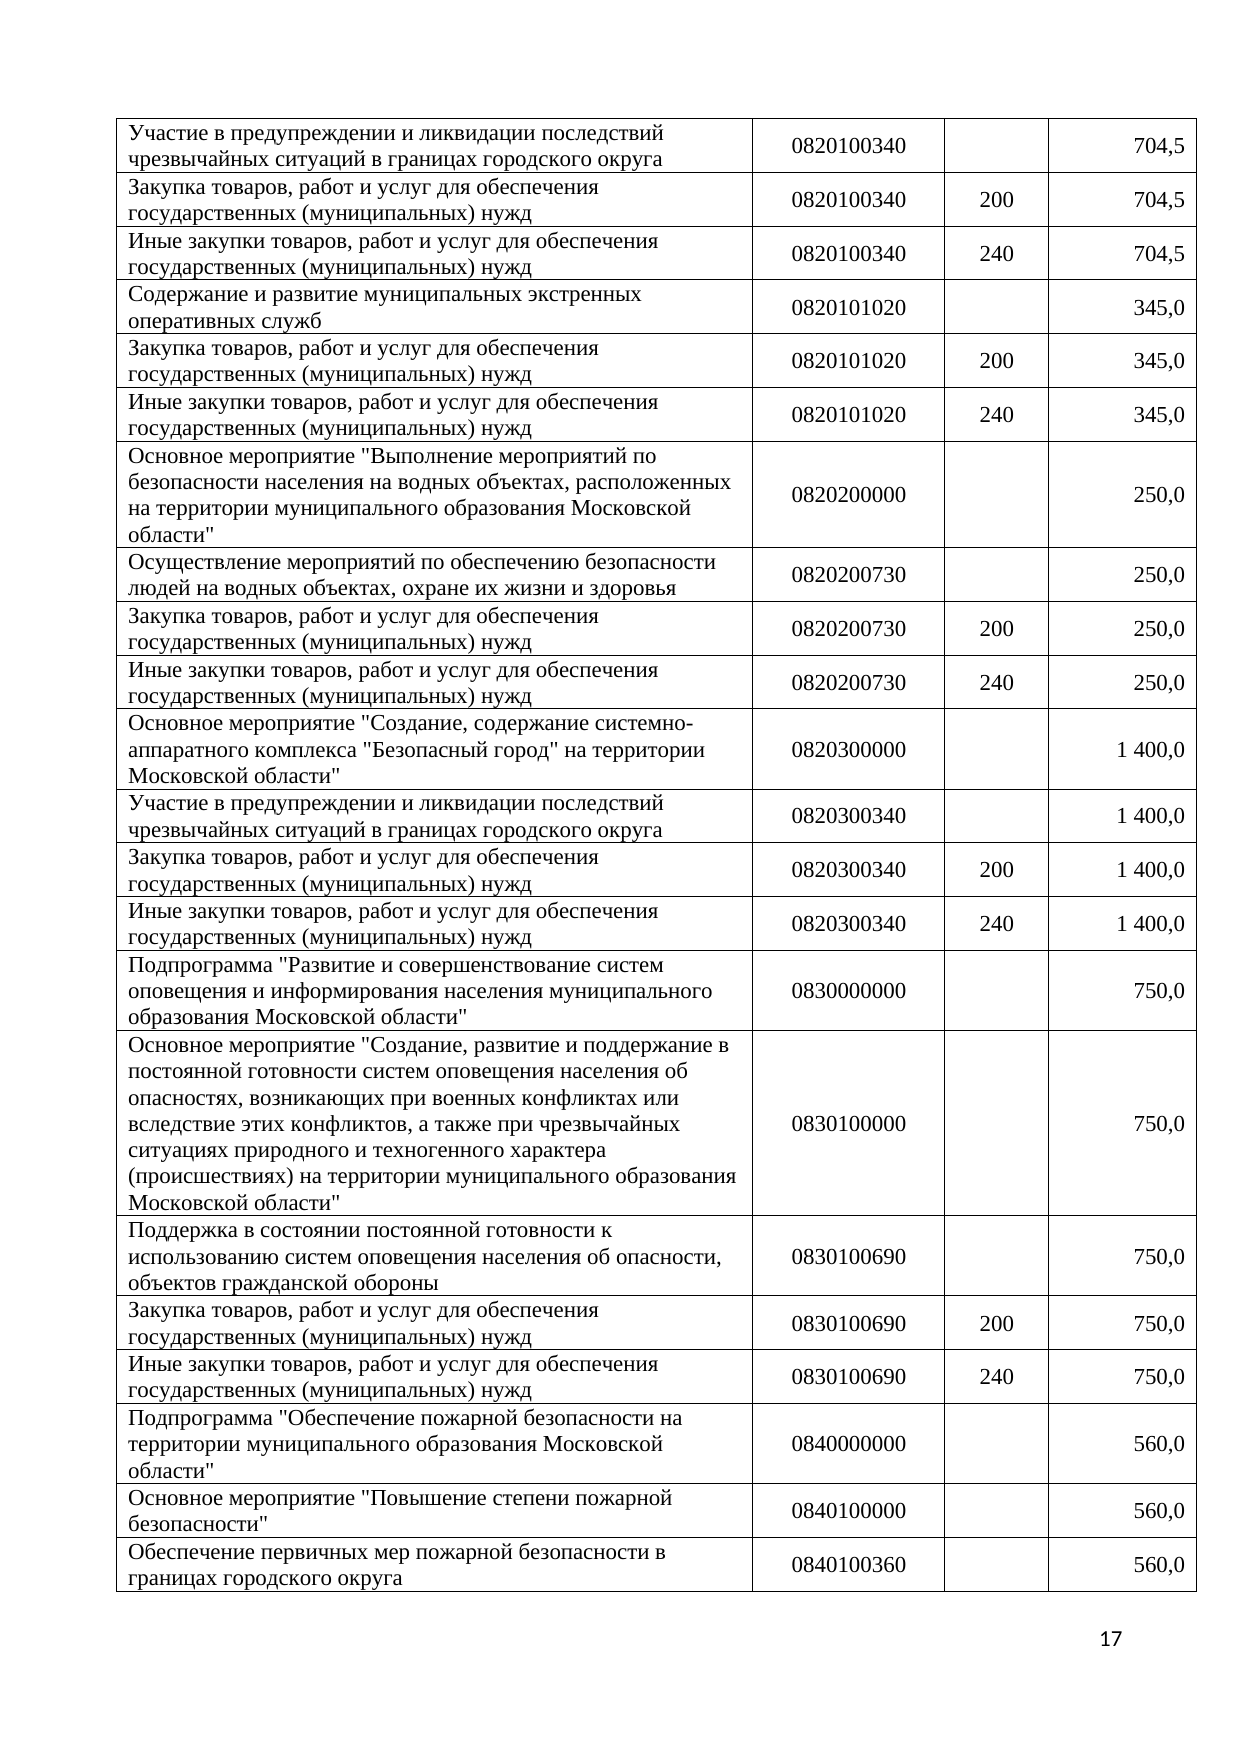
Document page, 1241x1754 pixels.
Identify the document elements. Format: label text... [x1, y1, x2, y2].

table_cell Основное мероприятие "Создание, содержание системно-аппаратного комплекса "Безопасный город" на территории Московской области" [117, 709, 752, 788]
table_cell 750,0 [1049, 1216, 1196, 1295]
table_cell 0830100690 [753, 1296, 944, 1349]
table_cell Обеспечение первичных мер пожарной безопасности в границах городского округа [117, 1538, 752, 1591]
table_cell Основное мероприятие "Выполнение мероприятий по безопасности населения на водных объектах, расположенных на территории муниципального образования Московской области" [117, 442, 752, 547]
table_cell 0820300000 [753, 709, 944, 788]
table_cell Закупка товаров, работ и услуг для обеспечения государственных (муниципальных) нужд [117, 602, 752, 654]
table_cell [945, 119, 1048, 172]
table_cell [945, 1216, 1048, 1295]
table_cell [945, 1484, 1048, 1537]
table_cell [945, 790, 1048, 842]
table_cell 250,0 [1049, 442, 1196, 547]
table_cell 560,0 [1049, 1404, 1196, 1483]
table_cell 200 [945, 602, 1048, 654]
table_cell Закупка товаров, работ и услуг для обеспечения государственных (муниципальных) нужд [117, 1296, 752, 1349]
table_cell Основное мероприятие "Повышение степени пожарной безопасности" [117, 1484, 752, 1537]
table_cell 0820300340 [753, 790, 944, 842]
table_cell Осуществление мероприятий по обеспечению безопасности людей на водных объектах, охране их жизни и здоровья [117, 548, 752, 601]
table_cell 345,0 [1049, 280, 1196, 333]
table_cell 240 [945, 227, 1048, 279]
table_cell 0820101020 [753, 334, 944, 387]
table_cell 0830100690 [753, 1216, 944, 1295]
table_cell 0820200730 [753, 602, 944, 654]
table_cell 0820300340 [753, 843, 944, 896]
table_cell 345,0 [1049, 334, 1196, 387]
table_cell 0840100000 [753, 1484, 944, 1537]
table_cell 0820101020 [753, 280, 944, 333]
table_cell 0830000000 [753, 951, 944, 1030]
table_cell [945, 548, 1048, 601]
table_cell 250,0 [1049, 602, 1196, 654]
table_cell 1 400,0 [1049, 897, 1196, 950]
table_cell 704,5 [1049, 119, 1196, 172]
table_cell Закупка товаров, работ и услуг для обеспечения государственных (муниципальных) нужд [117, 843, 752, 896]
table_cell Закупка товаров, работ и услуг для обеспечения государственных (муниципальных) нужд [117, 173, 752, 226]
table_cell 750,0 [1049, 1350, 1196, 1403]
table_cell 0830100690 [753, 1350, 944, 1403]
table_cell Участие в предупреждении и ликвидации последствий чрезвычайных ситуаций в границах городского округа [117, 119, 752, 172]
table_cell 750,0 [1049, 1031, 1196, 1215]
table_cell 0820100340 [753, 173, 944, 226]
table_cell 240 [945, 897, 1048, 950]
table_cell 0820200730 [753, 656, 944, 708]
table_cell 200 [945, 334, 1048, 387]
table_cell 240 [945, 388, 1048, 441]
table_cell 240 [945, 1350, 1048, 1403]
table_cell Иные закупки товаров, работ и услуг для обеспечения государственных (муниципальных) нужд [117, 656, 752, 708]
table_cell 250,0 [1049, 656, 1196, 708]
table_cell 0820100340 [753, 119, 944, 172]
table_cell 560,0 [1049, 1538, 1196, 1591]
table_cell 0840000000 [753, 1404, 944, 1483]
table_cell 345,0 [1049, 388, 1196, 441]
table_cell 250,0 [1049, 548, 1196, 601]
table_cell Поддержка в состоянии постоянной готовности к использованию систем оповещения населения об опасности, объектов гражданской обороны [117, 1216, 752, 1295]
table_cell 200 [945, 1296, 1048, 1349]
table_cell 0830100000 [753, 1031, 944, 1215]
table_cell [945, 442, 1048, 547]
table_cell Иные закупки товаров, работ и услуг для обеспечения государственных (муниципальных) нужд [117, 1350, 752, 1403]
table_cell 0820200730 [753, 548, 944, 601]
table_cell [945, 1538, 1048, 1591]
table_cell Основное мероприятие "Создание, развитие и поддержание в постоянной готовности систем оповещения населения об опасностях, возникающих при военных конфликтах или вследствие этих конфликтов, а также при чрезвычайных ситуациях природного и техногенного характера (происшествиях) на территории муниципального образования Московской области" [117, 1031, 752, 1215]
table_cell [945, 951, 1048, 1030]
table_cell Содержание и развитие муниципальных экстренных оперативных служб [117, 280, 752, 333]
table_cell 0820300340 [753, 897, 944, 950]
table_cell Иные закупки товаров, работ и услуг для обеспечения государственных (муниципальных) нужд [117, 897, 752, 950]
table_cell 1 400,0 [1049, 790, 1196, 842]
table_cell [945, 709, 1048, 788]
table_cell Подпрограмма "Развитие и совершенствование систем оповещения и информирования населения муниципального образования Московской области" [117, 951, 752, 1030]
table_cell Иные закупки товаров, работ и услуг для обеспечения государственных (муниципальных) нужд [117, 388, 752, 441]
table_cell 0820200000 [753, 442, 944, 547]
table_cell 1 400,0 [1049, 843, 1196, 896]
table_cell Подпрограмма "Обеспечение пожарной безопасности на территории муниципального образования Московской области" [117, 1404, 752, 1483]
table_cell 704,5 [1049, 227, 1196, 279]
table_cell 0820100340 [753, 227, 944, 279]
table_cell Закупка товаров, работ и услуг для обеспечения государственных (муниципальных) нужд [117, 334, 752, 387]
table_cell [945, 1031, 1048, 1215]
table_cell 240 [945, 656, 1048, 708]
table_cell [945, 280, 1048, 333]
table_cell 0820101020 [753, 388, 944, 441]
table_cell 750,0 [1049, 1296, 1196, 1349]
table_cell Иные закупки товаров, работ и услуг для обеспечения государственных (муниципальных) нужд [117, 227, 752, 279]
table_cell 750,0 [1049, 951, 1196, 1030]
table_cell 200 [945, 843, 1048, 896]
table_cell 704,5 [1049, 173, 1196, 226]
table_cell 1 400,0 [1049, 709, 1196, 788]
table_cell 0840100360 [753, 1538, 944, 1591]
table_cell 200 [945, 173, 1048, 226]
table_cell 560,0 [1049, 1484, 1196, 1537]
table_cell [945, 1404, 1048, 1483]
table_cell Участие в предупреждении и ликвидации последствий чрезвычайных ситуаций в границах городского округа [117, 790, 752, 842]
